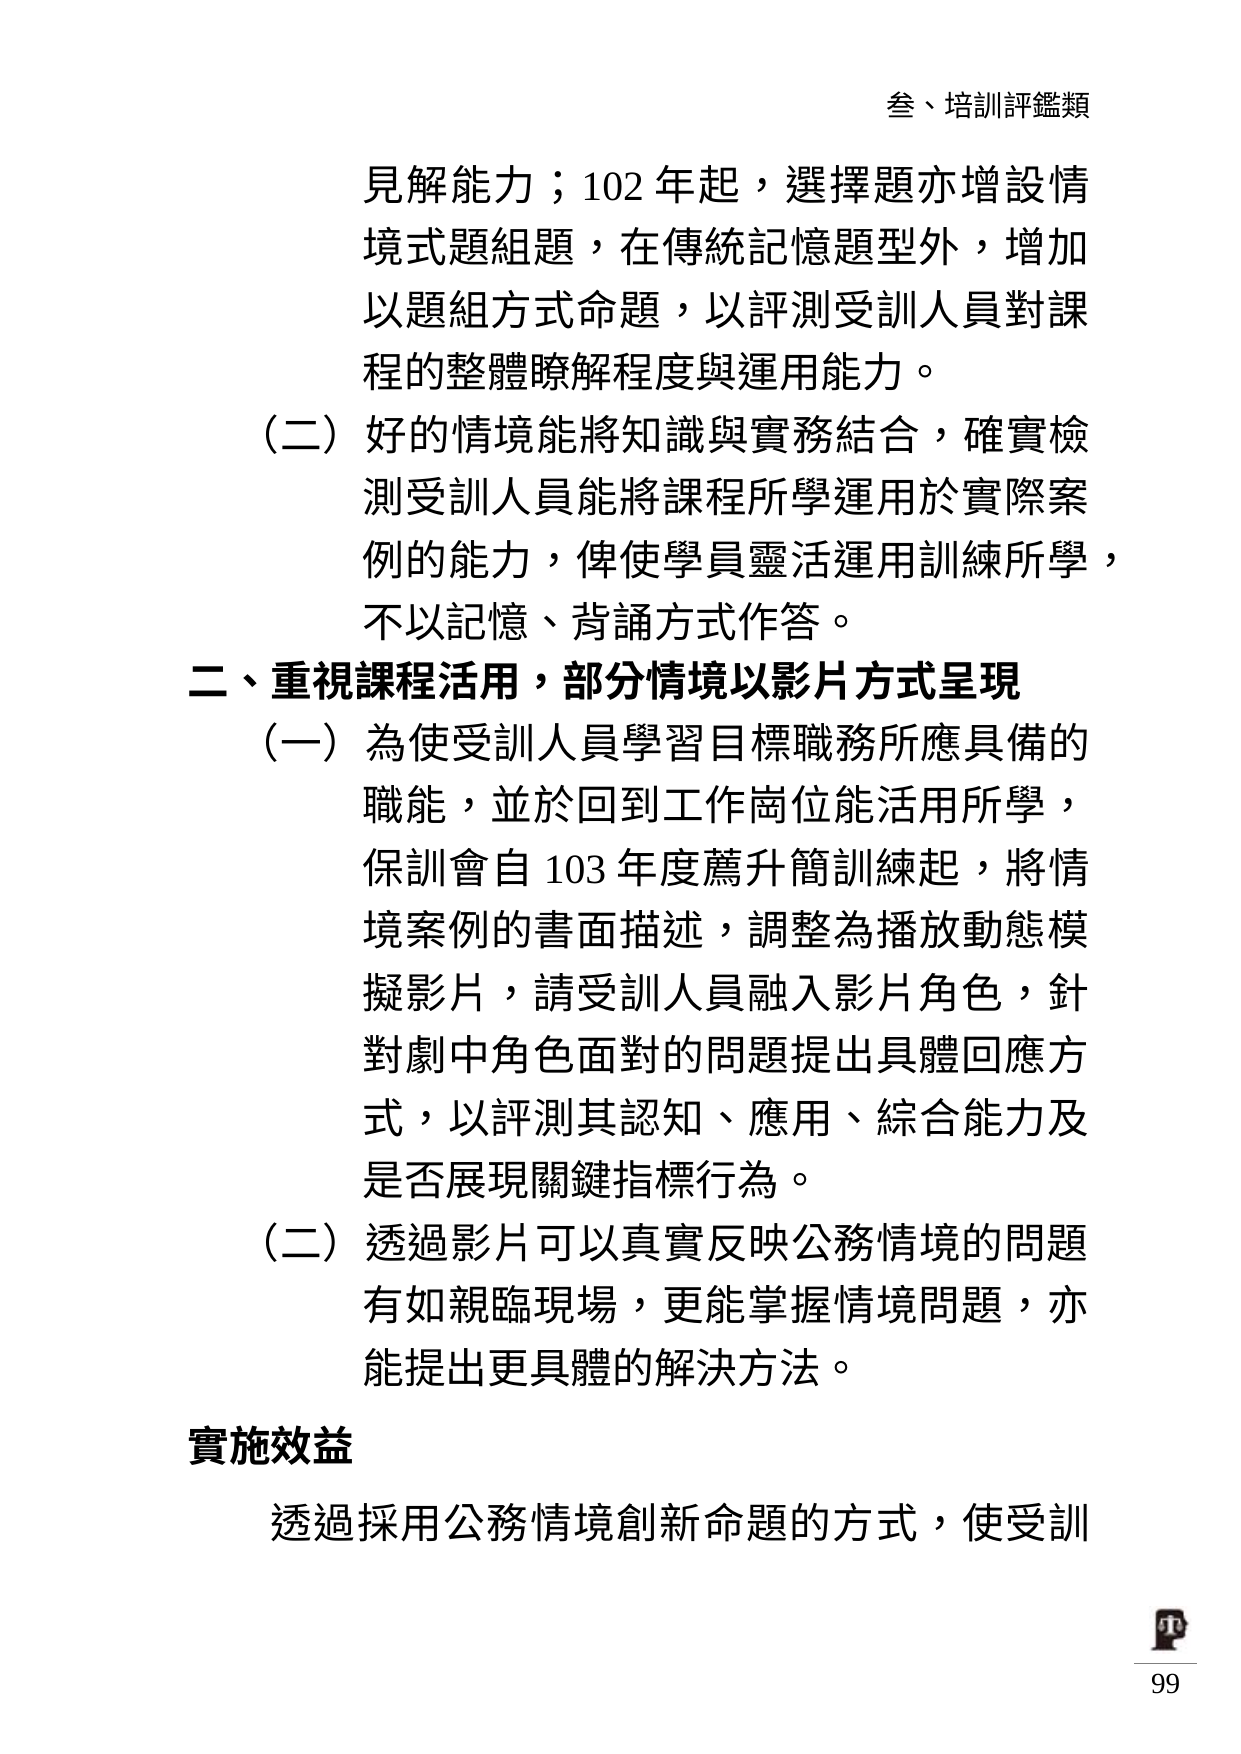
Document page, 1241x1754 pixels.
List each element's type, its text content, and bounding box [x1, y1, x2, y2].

text （二）透過影片可以真實反映公務情境的問題，有如親臨現場，更能掌握情境問題，亦能提出更具體的解決方法。 [237, 1208, 1090, 1396]
text （一）為使受訓人員學習目標職務所應具備的職能，並於回到工作崗位能活用所學，保訓會自103年度薦升簡訓練起，將情境案例的書面描述，調整為播放動態模擬影片，請受訓人員融入影片角色，針對劇中角色面對的問題提出具體回應方式，以評測其認知、應用、綜合能力及是否展現關鍵指標行為。 [237, 708, 1090, 1208]
text 二、重視課程活用，部分情境以影片方式呈現 [187, 650, 1090, 708]
text 透過採用公務情境創新命題的方式，使受訓人員能著重個人思考、活化所學，並確實鑑別其學習吸收程度，以深化學習效果。截至103年底，實務寫作題以情境方式呈現的課程測驗，計辦理36次；選擇題以情境式題組題方式呈現的課程測驗，計辦理12次；部分情境以影片方式呈現的課程測驗，計辦理3次。 [187, 1492, 1090, 1550]
text 實施效益 [187, 1414, 1090, 1473]
text （二）好的情境能將知識與實務結合，確實檢測受訓人員能將課程所學運用於實際案例的能力，俾使學員靈活運用訓練所學，不以記憶、背誦方式作答。 [237, 400, 1090, 650]
picture [1148, 1606, 1192, 1654]
